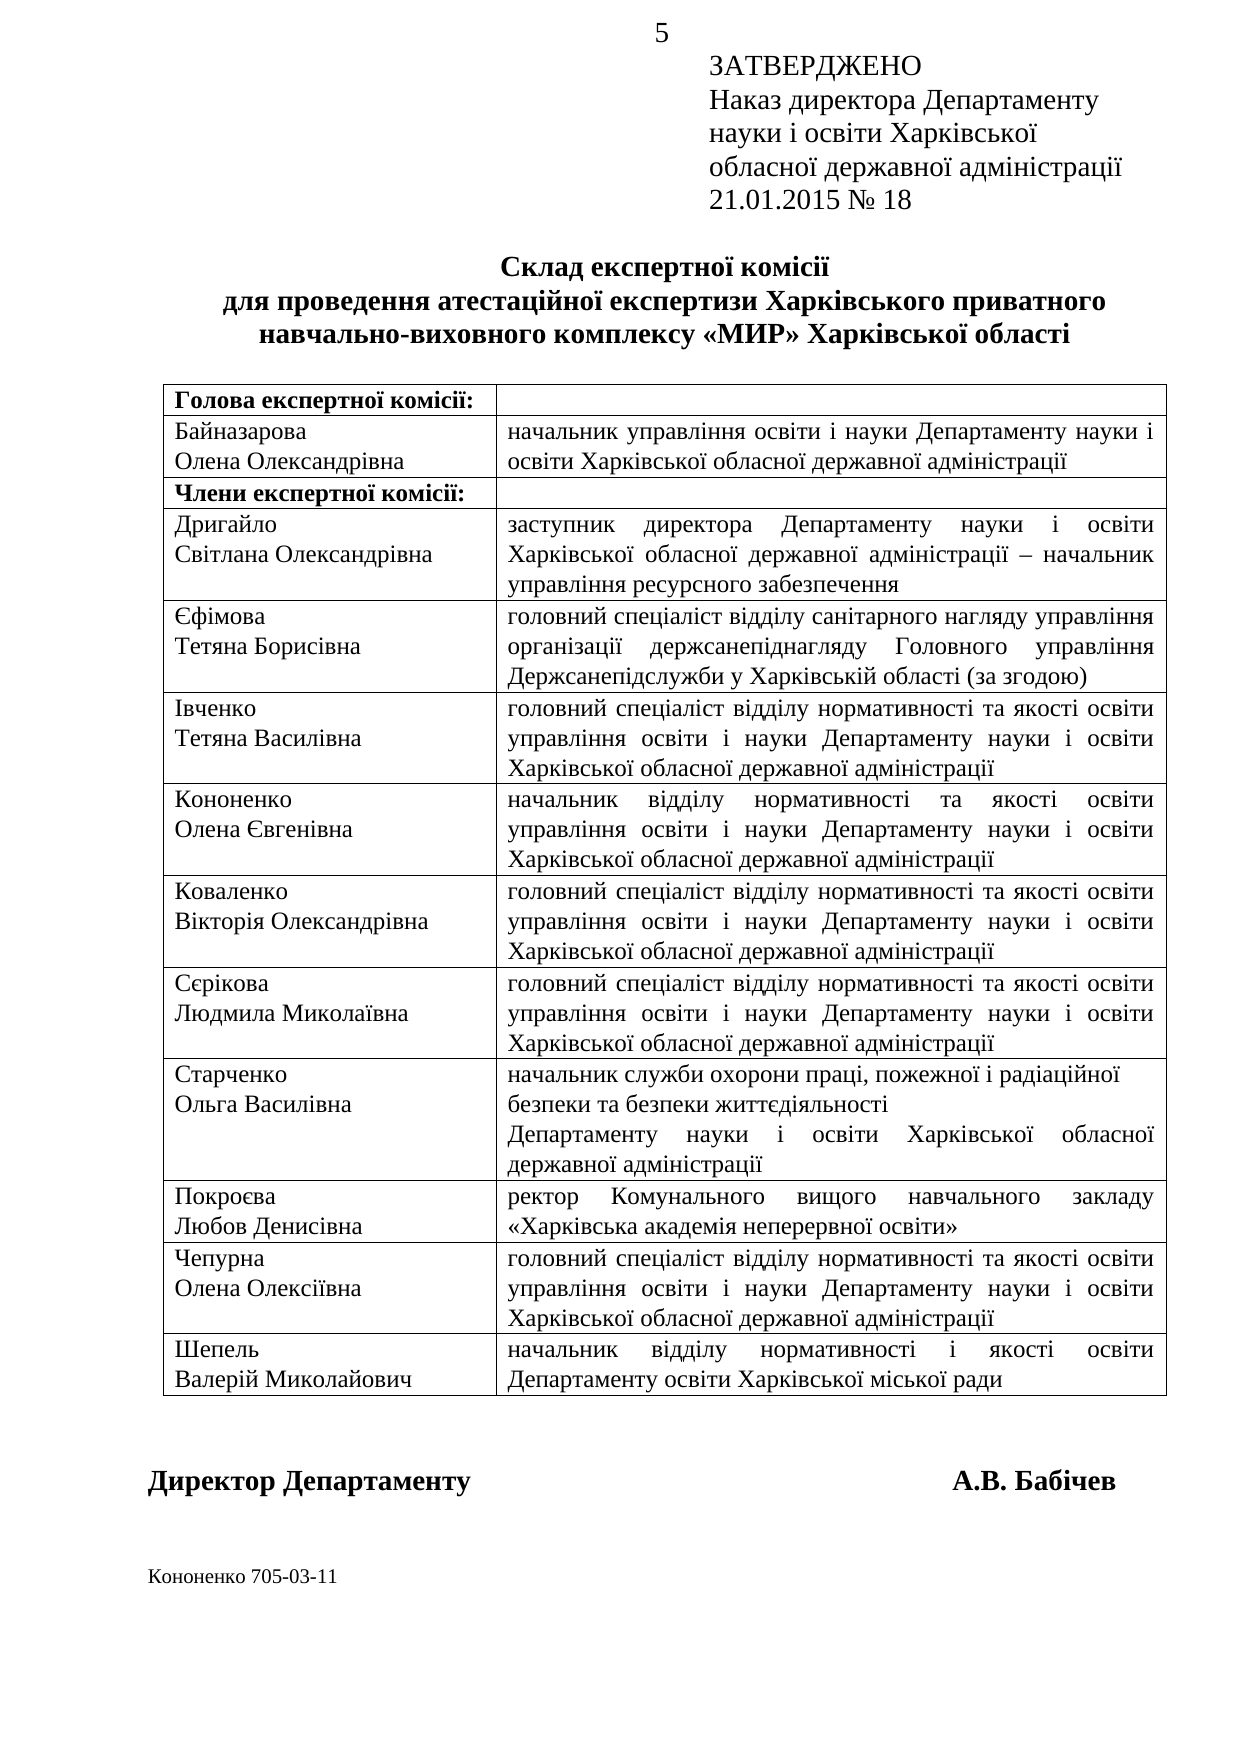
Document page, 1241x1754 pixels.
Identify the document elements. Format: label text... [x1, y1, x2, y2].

table_cell головний спеціаліст відділу нормативності та якості освіти управління освіти і науки Департаменту науки і освіти Харківської обласної державної адміністрації [497, 968, 1166, 1058]
text Склад експертної комісії [148, 249, 1181, 283]
table_cell Байназарова Олена Олександрівна [164, 416, 496, 477]
text обласної державної адміністрації [709, 149, 1181, 182]
table_cell начальник відділу нормативності і якості освіти Департаменту освіти Харківської міської ради [497, 1334, 1166, 1395]
text Кононенко 705-03-11 [148, 1563, 1181, 1588]
table_cell начальник відділу нормативності та якості освіти управління освіти і науки Департаменту науки і освіти Харківської обласної державної адміністрації [497, 784, 1166, 875]
table_cell Кононенко Олена Євгенівна [164, 784, 496, 875]
table_cell головний спеціаліст відділу нормативності та якості освіти управління освіти і науки Департаменту науки і освіти Харківської обласної державної адміністрації [497, 1243, 1166, 1333]
table_cell начальник управління освіти і науки Департаменту науки і освіти Харківської обласної державної адміністрації [497, 416, 1166, 477]
text для проведення атестаційної експертизи Харківського приватного навчально-виховного комплексу «МИР» Харківської області [148, 283, 1181, 350]
table_cell Покроєва Любов Денисівна [164, 1181, 496, 1242]
text Директор Департаменту А.В. Бабічев [148, 1463, 1181, 1496]
table_cell Дригайло Світлана Олександрівна [164, 509, 496, 600]
table_cell [497, 478, 1166, 508]
table_cell Члени експертної комісії: [164, 478, 496, 508]
text 5 [142, 15, 1181, 48]
table_cell Єфімова Тетяна Борисівна [164, 601, 496, 692]
table_cell Чепурна Олена Олексіївна [164, 1243, 496, 1333]
table_cell головний спеціаліст відділу нормативності та якості освіти управління освіти і науки Департаменту науки і освіти Харківської обласної державної адміністрації [497, 876, 1166, 967]
table_cell Сєрікова Людмила Миколаївна [164, 968, 496, 1058]
text Наказ директора Департаменту [709, 82, 1181, 115]
table_cell Старченко Ольга Василівна [164, 1059, 496, 1180]
text 21.01.2015 № 18 [709, 182, 1181, 216]
table_cell ректор Комунального вищого навчального закладу «Харківська академія неперервної освіти» [497, 1181, 1166, 1242]
table_cell Шепель Валерій Миколайович [164, 1334, 496, 1395]
table_cell Івченко Тетяна Василівна [164, 693, 496, 783]
table_cell Коваленко Вікторія Олександрівна [164, 876, 496, 967]
table_cell головний спеціаліст відділу санітарного нагляду управління організації держсанепіднагляду Головного управління Держсанепідслужби у Харківській області (за згодою) [497, 601, 1166, 692]
table_header Голова експертної комісії: [164, 385, 496, 415]
table_cell начальник служби охорони праці, пожежної і радіаційної безпеки та безпеки життєдіяльності Департаменту науки і освіти Харківської обласної державної адміністрації [497, 1059, 1166, 1180]
text науки і освіти Харківської [709, 115, 1181, 149]
table_cell заступник директора Департаменту науки і освіти Харківської обласної державної адміністрації – начальник управління ресурсного забезпечення [497, 509, 1166, 600]
table_cell головний спеціаліст відділу нормативності та якості освіти управління освіти і науки Департаменту науки і освіти Харківської обласної державної адміністрації [497, 693, 1166, 783]
table_header [497, 385, 1166, 415]
text ЗАТВЕРДЖЕНО [709, 48, 1181, 82]
